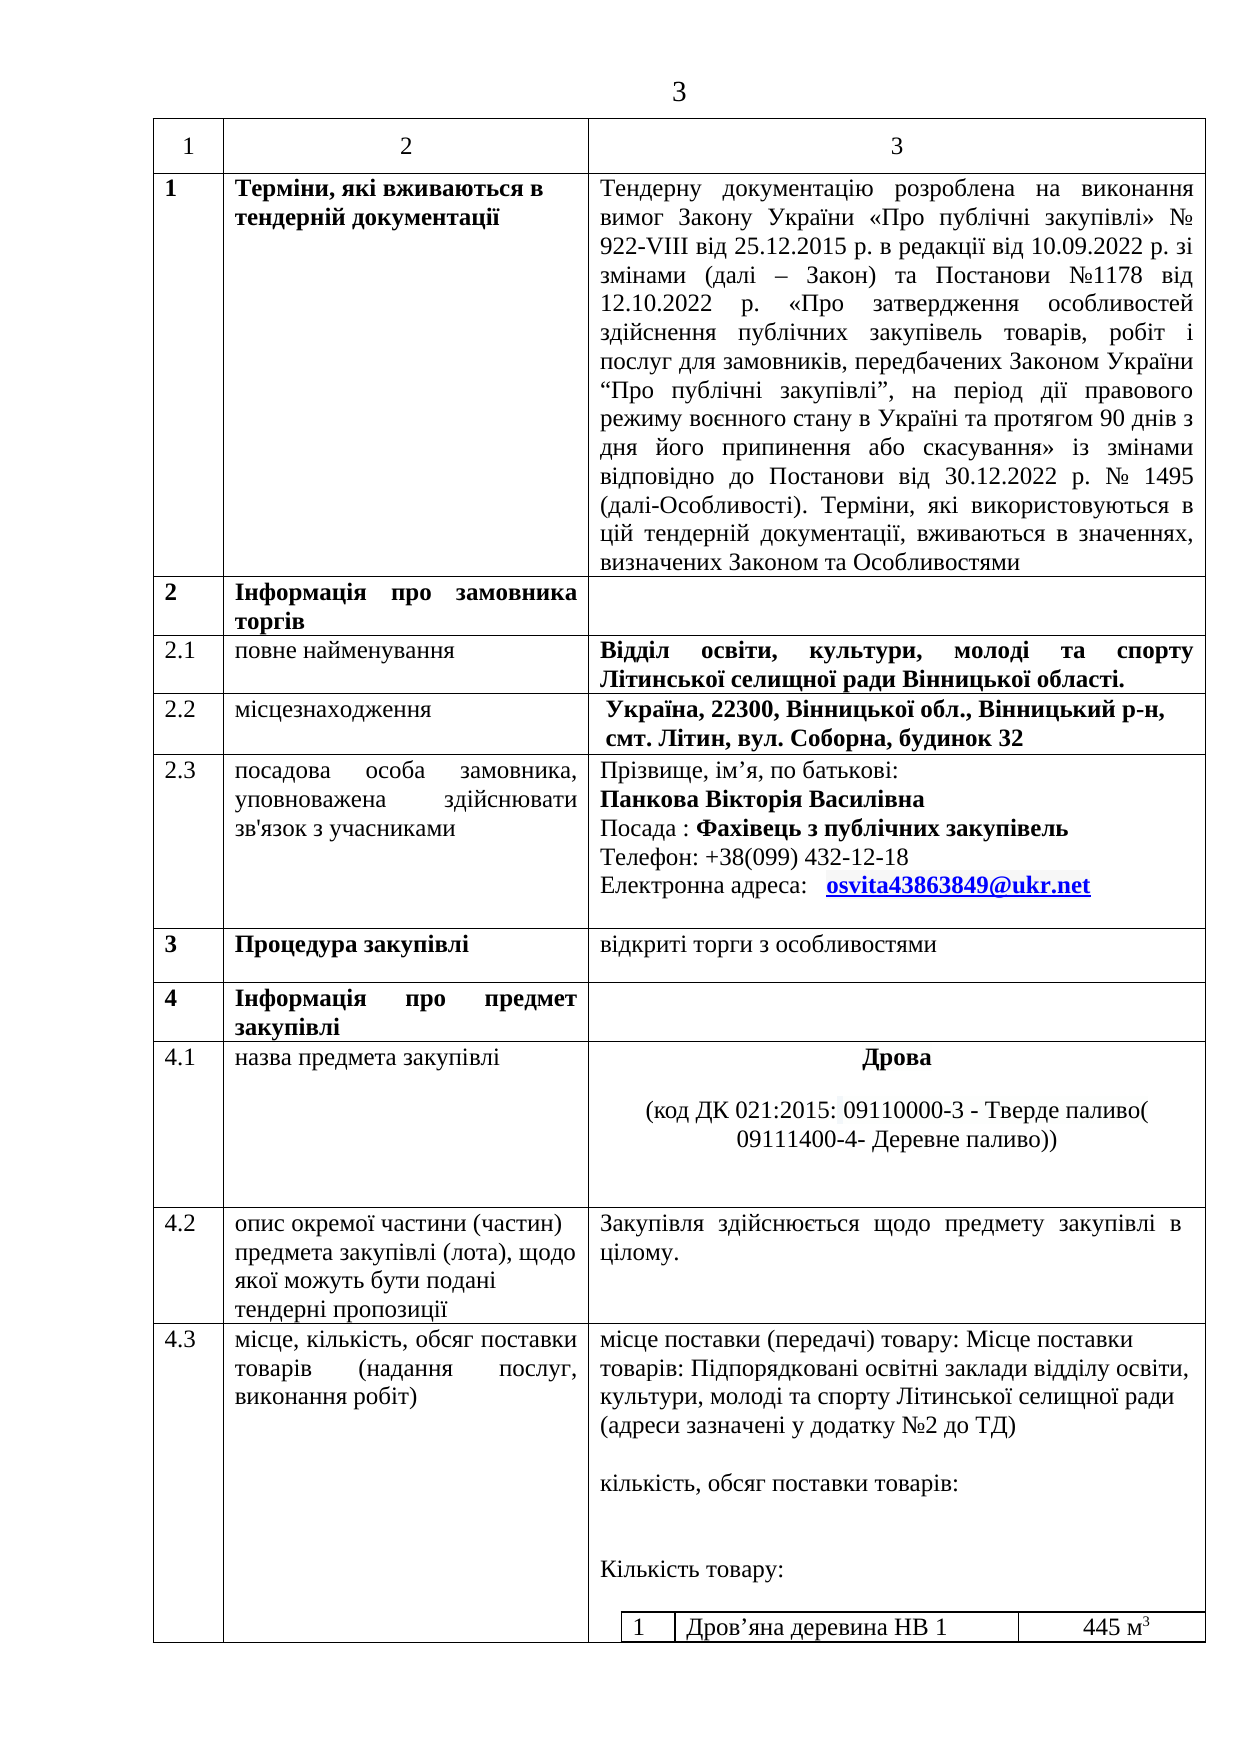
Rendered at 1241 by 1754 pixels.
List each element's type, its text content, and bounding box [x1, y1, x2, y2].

table_cell назва предмета закупівлі [224, 1042, 588, 1207]
table_cell опис окремої частини (частин) предмета закупівлі (лота), щодо якої можуть бути подані тендерні пропозиції [224, 1208, 588, 1323]
table_cell Дрова (код ДК 021:2015: 09110000-3 - Тверде паливо( 09111400-4- Деревне паливо)) [589, 1042, 1205, 1207]
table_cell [224, 1324, 588, 1642]
table_cell Закупівля здійснюється щодо предмету закупівлі в цілому. [589, 1208, 1205, 1323]
table_cell Тендерну документацію розроблена на виконання вимог Закону України «Про публічні закупівлі» № 922-VIII від 25.12.2015 р. в редакції від 10.09.2022 р. зі змінами (далі – Закон) та Постанови №1178 від 12.10.2022 р. «Про затвердження особливостей здійснення публічних закупівель товарів, робіт і послуг для замовників, передбачених Законом України “Про публічні закупівлі”, на період дії правового режиму воєнного стану в Україні та протягом 90 днів з дня його припинення або скасування» із змінами відповідно до Постанови від 30.12.2022 р. № 1495 (далі-Особливості). Терміни, які використовуються в цій тендерній документації, вживаються в значеннях, визначених Законом та Особливостями [589, 174, 1205, 576]
table_cell Україна, 22300, Вінницької обл., Вінницький р-н, смт. Літин, вул. Соборна, будинок 32 [589, 694, 1205, 754]
table_cell 4 [154, 983, 223, 1041]
table_cell 2.3 [154, 755, 223, 928]
table_cell Відділ освіти, культури, молоді та спорту Літинської селищної ради Вінницької області. [589, 636, 1205, 693]
table_cell 2.2 [154, 694, 223, 754]
table_cell посадова особа замовника, уповноважена здійснювати зв'язок з учасниками [224, 755, 588, 928]
table_cell [589, 577, 1205, 634]
table_cell Процедура закупівлі [224, 929, 588, 982]
table_cell 3 [589, 119, 1205, 172]
table_cell 2 [224, 119, 588, 172]
table_cell 2.1 [154, 636, 223, 693]
table_cell Терміни, які вживаються в тендерній документації [224, 174, 588, 576]
table_cell Інформація про замовника торгів [224, 577, 588, 634]
table_cell 4.2 [154, 1208, 223, 1323]
table_cell Прізвище, ім’я, по батькові: Панкова Вікторія Василівна Посада : Фахівець з публічних закупівель Телефон: +38(099) 432-12-18 Електронна адреса: osvita43863849@ukr.net [589, 755, 1205, 928]
table_cell місцезнаходження [224, 694, 588, 754]
table_cell відкриті торги з особливостями [589, 929, 1205, 982]
table_cell 2 [154, 577, 223, 634]
table_cell повне найменування [224, 636, 588, 693]
table_cell 4.1 [154, 1042, 223, 1207]
table_cell Інформація про предмет закупівлі [224, 983, 588, 1041]
table_cell 4.3 [154, 1324, 223, 1642]
table_cell 3 [154, 929, 223, 982]
table_cell 1 [154, 174, 223, 576]
table_cell [589, 983, 1205, 1041]
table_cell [589, 1324, 1205, 1642]
table_cell 1 [154, 119, 223, 172]
